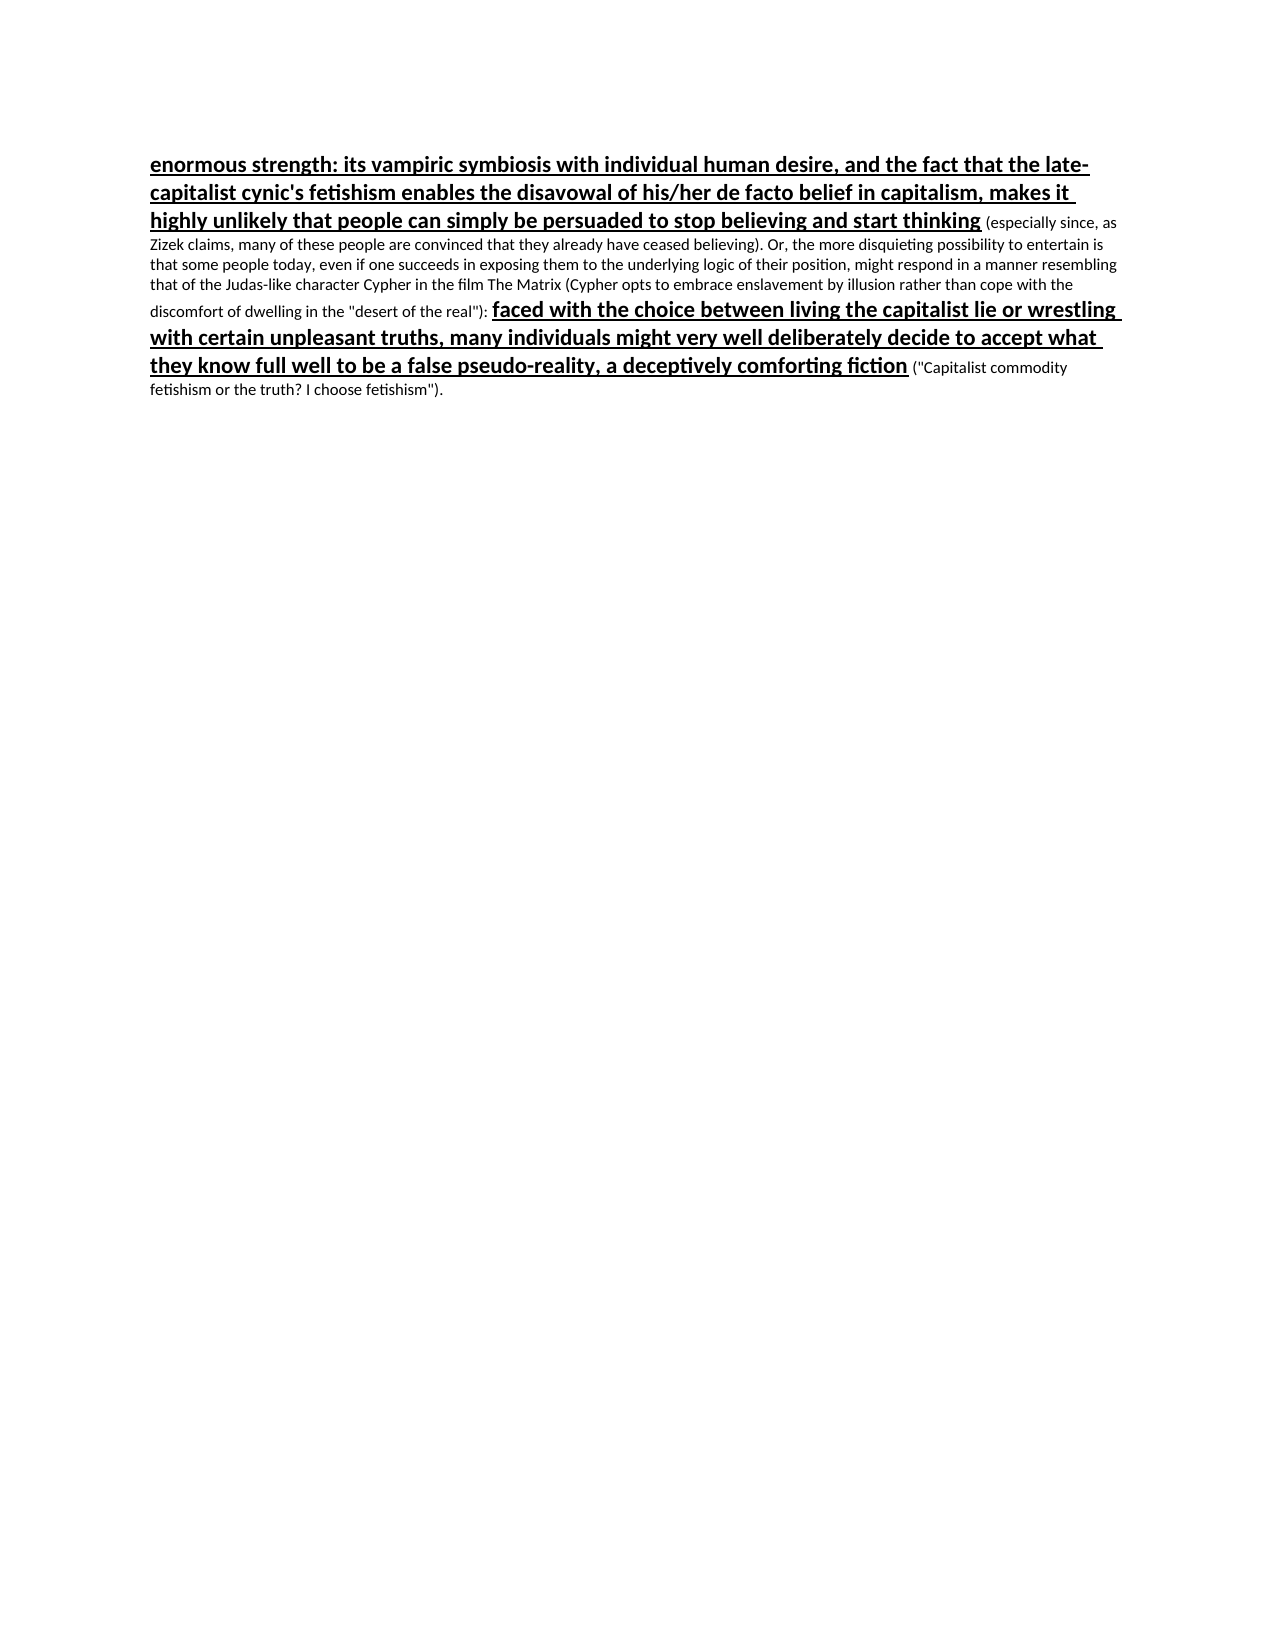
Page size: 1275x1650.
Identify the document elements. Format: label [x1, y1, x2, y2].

text [150, 150, 1125, 399]
